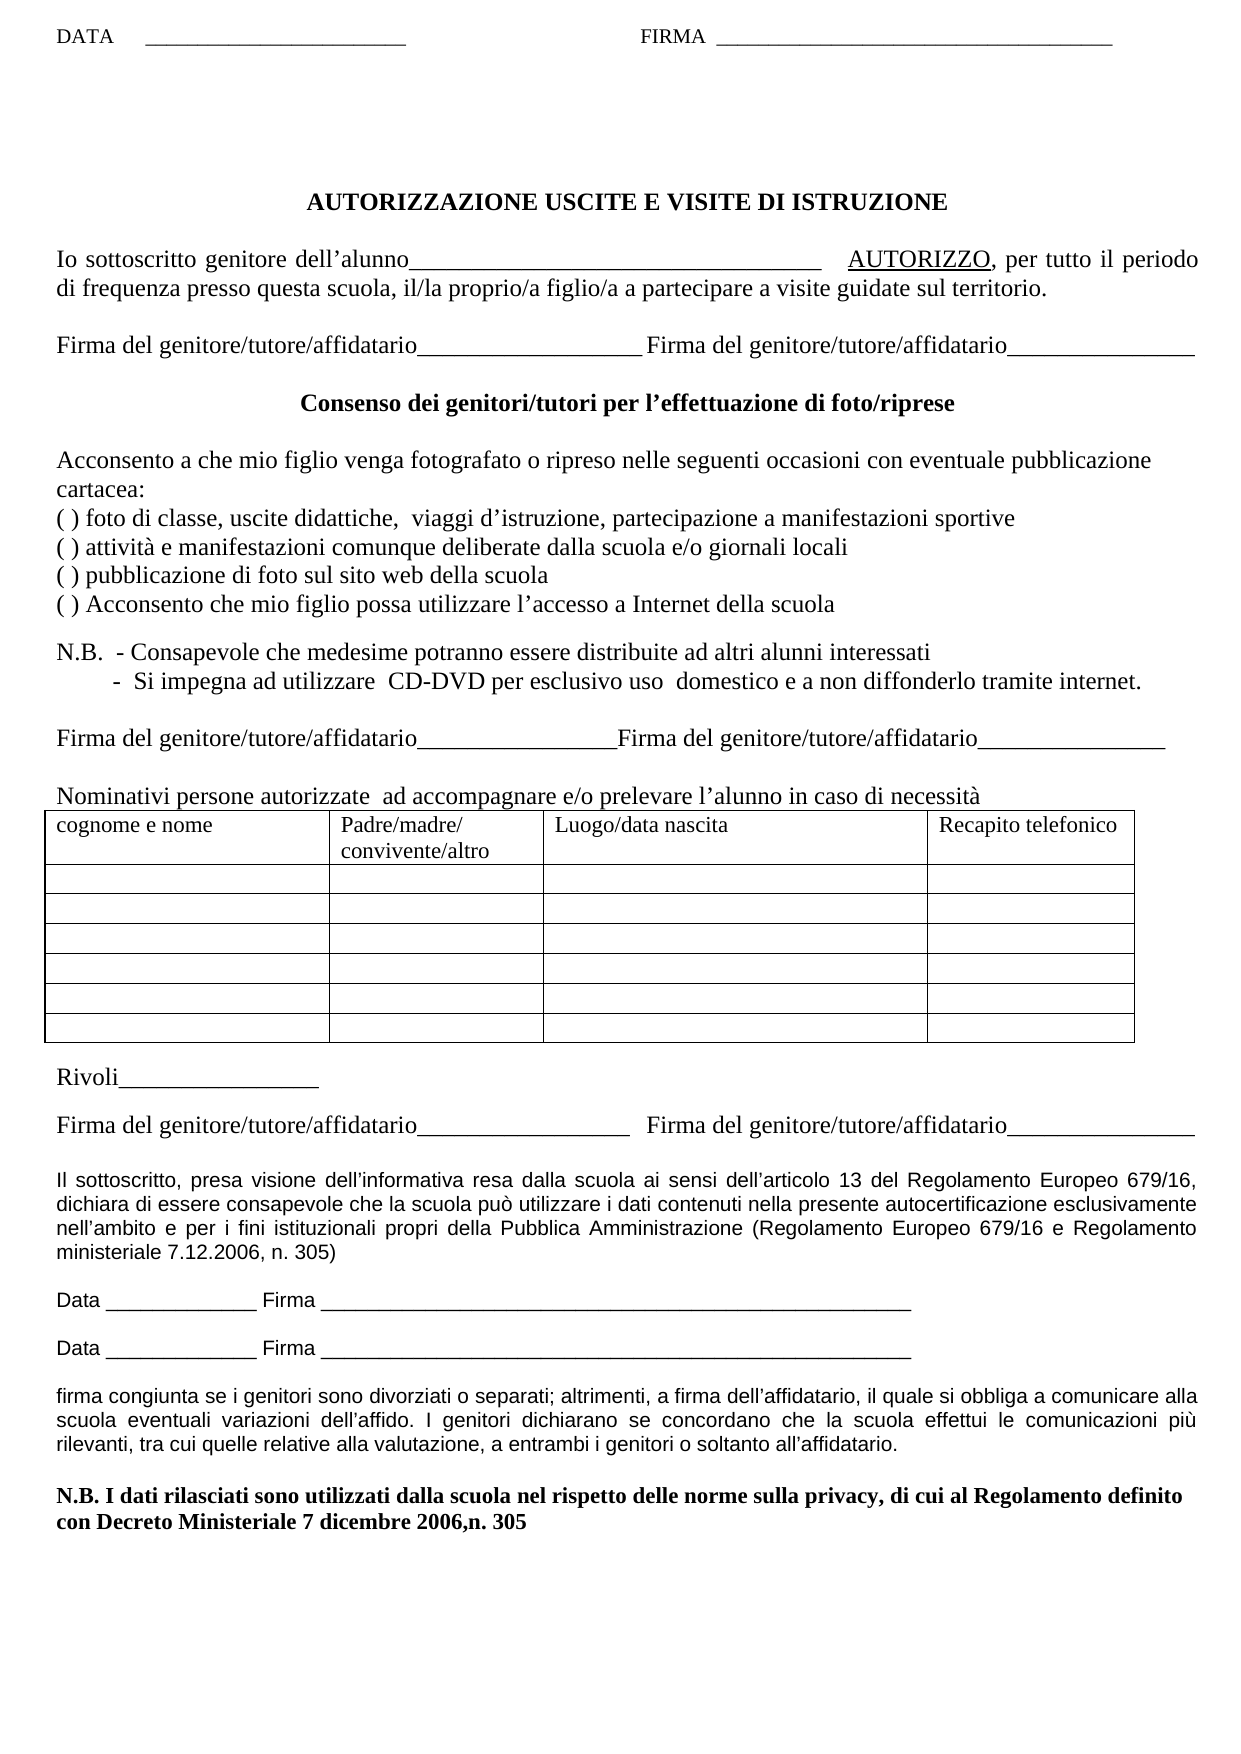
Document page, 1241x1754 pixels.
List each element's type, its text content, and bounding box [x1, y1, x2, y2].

table_cell [928, 865, 1134, 893]
table_cell [928, 984, 1134, 1012]
table_cell [544, 954, 927, 983]
text - Si impegna ad utilizzare CD-DVD per esclusivo uso domestico e a non diffonderlo tramite internet. [56, 666, 1199, 695]
text DATA _________________________ FIRMA ______________________________________ [56, 24, 1199, 48]
text Firma del genitore/tutore/affidatario________________Firma del genitore/tutore/affidatario_______________ [56, 723, 1199, 752]
text Acconsento a che mio figlio venga fotografato o ripreso nelle seguenti occasioni con eventuale pubblicazione cartacea: [56, 446, 1199, 503]
table_cell [544, 894, 927, 923]
text Rivoli________________ [56, 1062, 1199, 1091]
table_cell [928, 1014, 1134, 1042]
table_cell [46, 894, 329, 923]
text AUTORIZZAZIONE USCITE E VISITE DI ISTRUZIONE [56, 187, 1199, 216]
table_cell [46, 924, 329, 953]
text ( ) Acconsento che mio figlio possa utilizzare l’accesso a Internet della scuola [56, 589, 1199, 618]
table_cell [544, 1014, 927, 1042]
table_cell [46, 865, 329, 893]
table_cell [46, 1014, 329, 1042]
table_cell [330, 984, 543, 1012]
text Firma del genitore/tutore/affidatario_________________ Firma del genitore/tutore/affidatario_______________ [56, 1110, 1199, 1139]
text Io sottoscritto genitore dell’alunno_________________________________ AUTORIZZO, per tutto il periodo di frequenza presso questa scuola, il/la proprio/a figlio/a a partecipare a visite guidate sul territorio. [56, 244, 1199, 302]
table_header Padre/madre/ convivente/altro [330, 811, 543, 863]
text Data _____________ Firma ___________________________________________________ [56, 1336, 1199, 1359]
text ( ) attività e manifestazioni comunque deliberate dalla scuola e/o giornali locali [56, 532, 1199, 561]
table_header Recapito telefonico [928, 811, 1134, 863]
text Nominativi persone autorizzate ad accompagnare e/o prelevare l’alunno in caso di necessità [56, 781, 1199, 810]
table_cell [330, 894, 543, 923]
table_cell [330, 954, 543, 983]
table_cell [46, 954, 329, 983]
text N.B. I dati rilasciati sono utilizzati dalla scuola nel rispetto delle norme sulla privacy, di cui al Regolamento definito con Decreto Ministeriale 7 dicembre 2006,n. 305 [56, 1482, 1199, 1534]
text Il sottoscritto, presa visione dell’informativa resa dalla scuola ai sensi dell’articolo 13 del Regolamento Europeo 679/16, dichiara di essere consapevole che la scuola può utilizzare i dati contenuti nella presente autocertificazione esclusivamente nell’ambito e per i fini istituzionali propri della Pubblica Amministrazione (Regolamento Europeo 679/16 e Regolamento ministeriale 7.12.2006, n. 305) [56, 1168, 1199, 1264]
table_cell [928, 954, 1134, 983]
table_header cognome e nome [46, 811, 329, 863]
table_header Luogo/data nascita [544, 811, 927, 863]
table_cell [928, 894, 1134, 923]
text Data _____________ Firma ___________________________________________________ [56, 1288, 1199, 1312]
table_cell [544, 984, 927, 1012]
table_cell [928, 924, 1134, 953]
table_cell [544, 865, 927, 893]
text firma congiunta se i genitori sono divorziati o separati; altrimenti, a firma dell’affidatario, il quale si obbliga a comunicare alla scuola eventuali variazioni dell’affido. I genitori dichiarano se concordano che la scuola effettui le comunicazioni più rilevanti, tra cui quelle relative alla valutazione, a entrambi i genitori o soltanto all’affidatario. [56, 1383, 1199, 1455]
table_cell [46, 984, 329, 1012]
table_cell [330, 924, 543, 953]
text ( ) pubblicazione di foto sul sito web della scuola [56, 561, 1199, 589]
text Consenso dei genitori/tutori per l’effettuazione di foto/riprese [56, 388, 1199, 417]
text N.B. - Consapevole che medesime potranno essere distribuite ad altri alunni interessati [56, 637, 1199, 666]
text Firma del genitore/tutore/affidatario__________________ Firma del genitore/tutore/affidatario_______________ [56, 331, 1199, 359]
table_cell [544, 924, 927, 953]
text ( ) foto di classe, uscite didattiche, viaggi d’istruzione, partecipazione a manifestazioni sportive [56, 503, 1199, 532]
table_cell [330, 1014, 543, 1042]
table_cell [330, 865, 543, 893]
